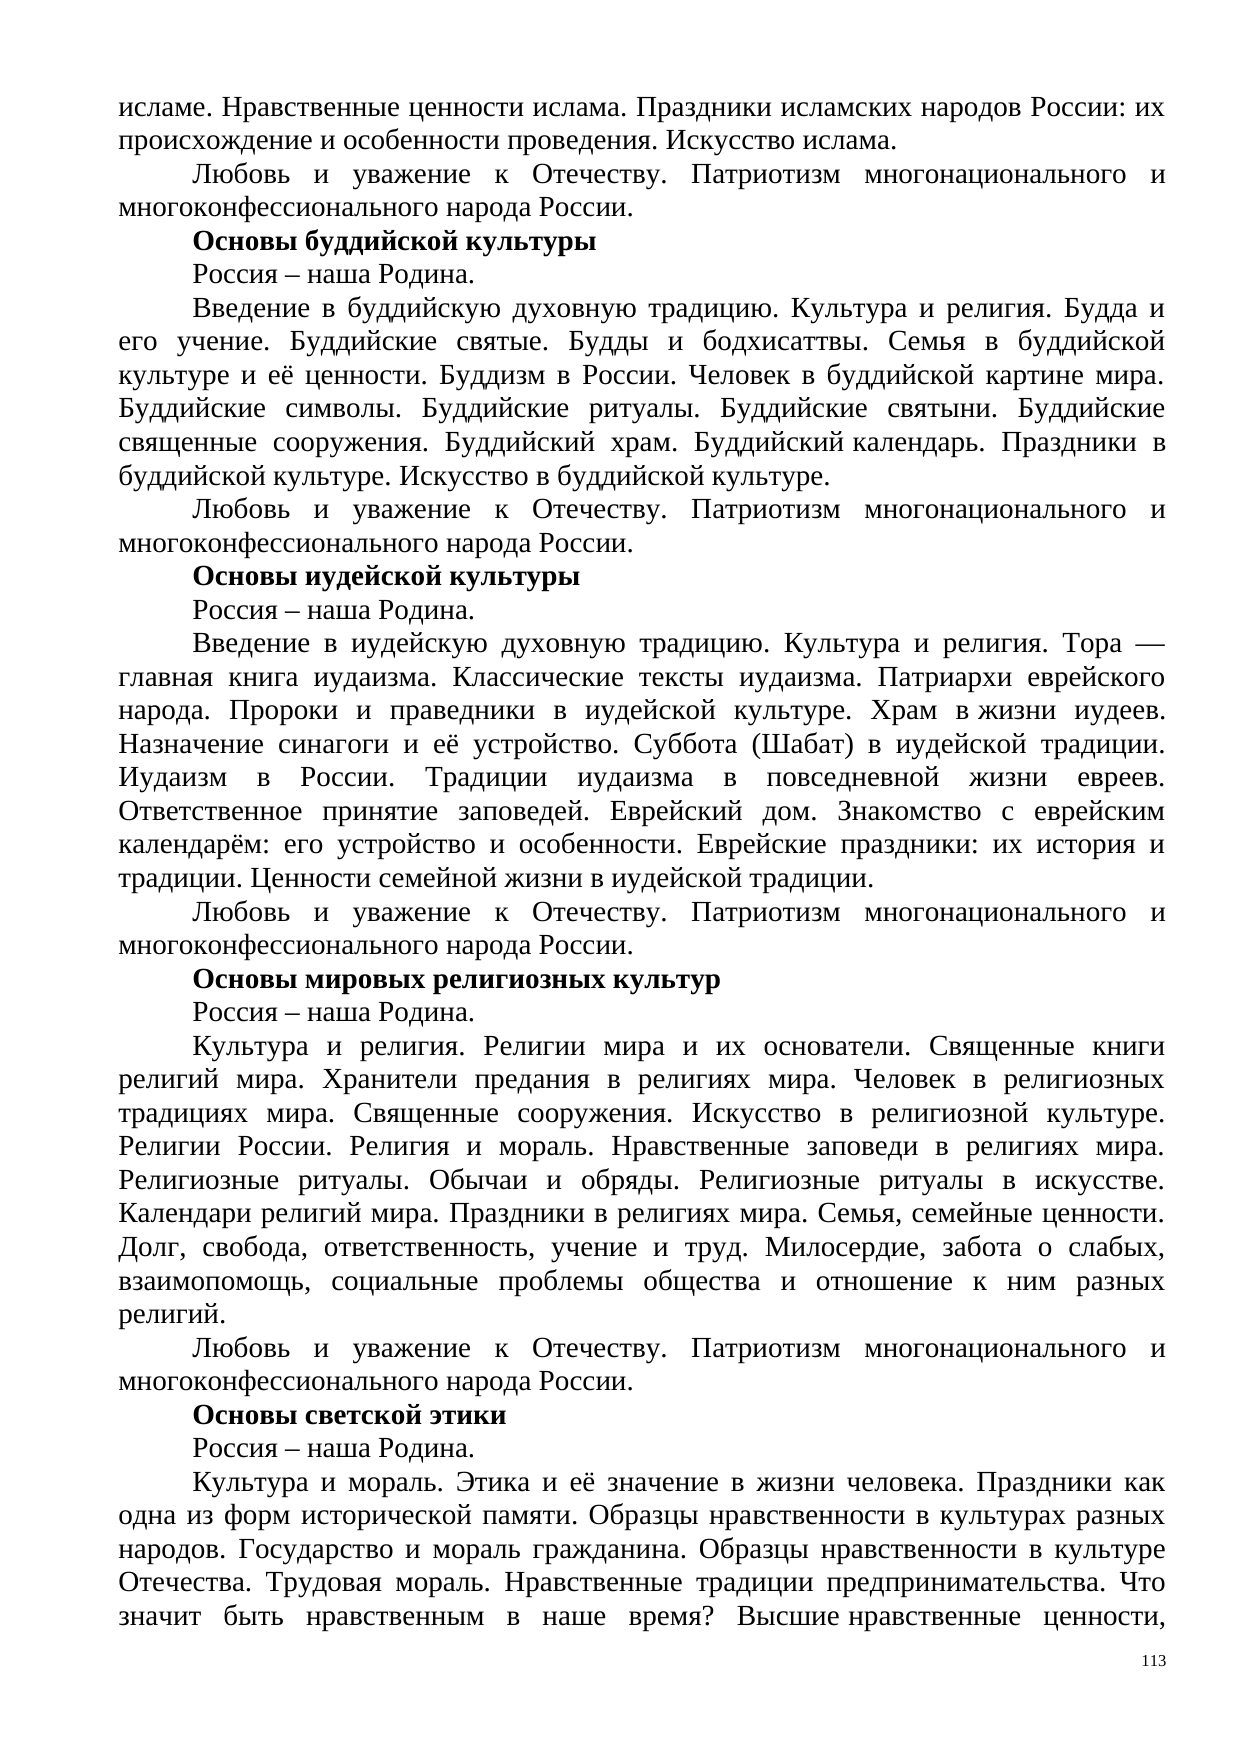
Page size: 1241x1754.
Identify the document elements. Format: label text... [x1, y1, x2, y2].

text Любовь и уважение к Отечеству. Патриотизм многонационального и многоконфессионального народа России. [118, 156, 1166, 223]
text Любовь и уважение к Отечеству. Патриотизм многонационального и многоконфессионального народа России. [118, 1330, 1166, 1397]
text Основы мировых религиозных культур [118, 961, 1166, 994]
text Введение в иудейскую духовную традицию. Культура и религия. Тора — главная книга иудаизма. Классические тексты иудаизма. Патриархи еврейского народа. Пророки и праведники в иудейской культуре. Храм в жизни иудеев. Назначение синагоги и её устройство. Суббота (Шабат) в иудейской традиции. Иудаизм в России. Традиции иудаизма в повседневной жизни евреев. Ответственное принятие заповедей. Еврейский дом. Знакомство с еврейским календарём: его устройство и особенности. Еврейские праздники: их история и традиции. Ценности семейной жизни в иудейской традиции. [118, 625, 1166, 894]
text Введение в буддийскую духовную традицию. Культура и религия. Будда и его учение. Буддийские святые. Будды и бодхисаттвы. Семья в буддийской культуре и её ценности. Буддизм в России. Человек в буддийской картине мира. Буддийские символы. Буддийские ритуалы. Буддийские святыни. Буддийские священные сооружения. Буддийский храм. Буддийский календарь. Праздники в буддийской культуре. Искусство в буддийской культуре. [118, 290, 1166, 491]
text Основы иудейской культуры [118, 558, 1166, 592]
text Любовь и уважение к Отечеству. Патриотизм многонационального и многоконфессионального народа России. [118, 491, 1166, 558]
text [118, 1464, 1166, 1632]
text Культура и религия. Религии мира и их основатели. Священные книги религий мира. Хранители предания в религиях мира. Человек в религиозных традициях мира. Священные сооружения. Искусство в религиозной культуре. Религии России. Религия и мораль. Нравственные заповеди в религиях мира. Религиозные ритуалы. Обычаи и обряды. Религиозные ритуалы в искусстве. Календари религий мира. Праздники в религиях мира. Семья, семейные ценности. Долг, свобода, ответственность, учение и труд. Милосердие, забота о слабых, взаимопомощь, социальные проблемы общества и отношение к ним разных религий. [118, 1028, 1166, 1330]
text Россия – наша Родина. [118, 256, 1166, 290]
text Любовь и уважение к Отечеству. Патриотизм многонационального и многоконфессионального народа России. [118, 894, 1166, 961]
text Россия – наша Родина. [118, 592, 1166, 625]
text Россия – наша Родина. [118, 994, 1166, 1028]
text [118, 89, 1166, 156]
text Россия – наша Родина. [118, 1430, 1166, 1464]
text Основы светской этики [118, 1397, 1166, 1430]
text Основы буддийской культуры [118, 223, 1166, 256]
